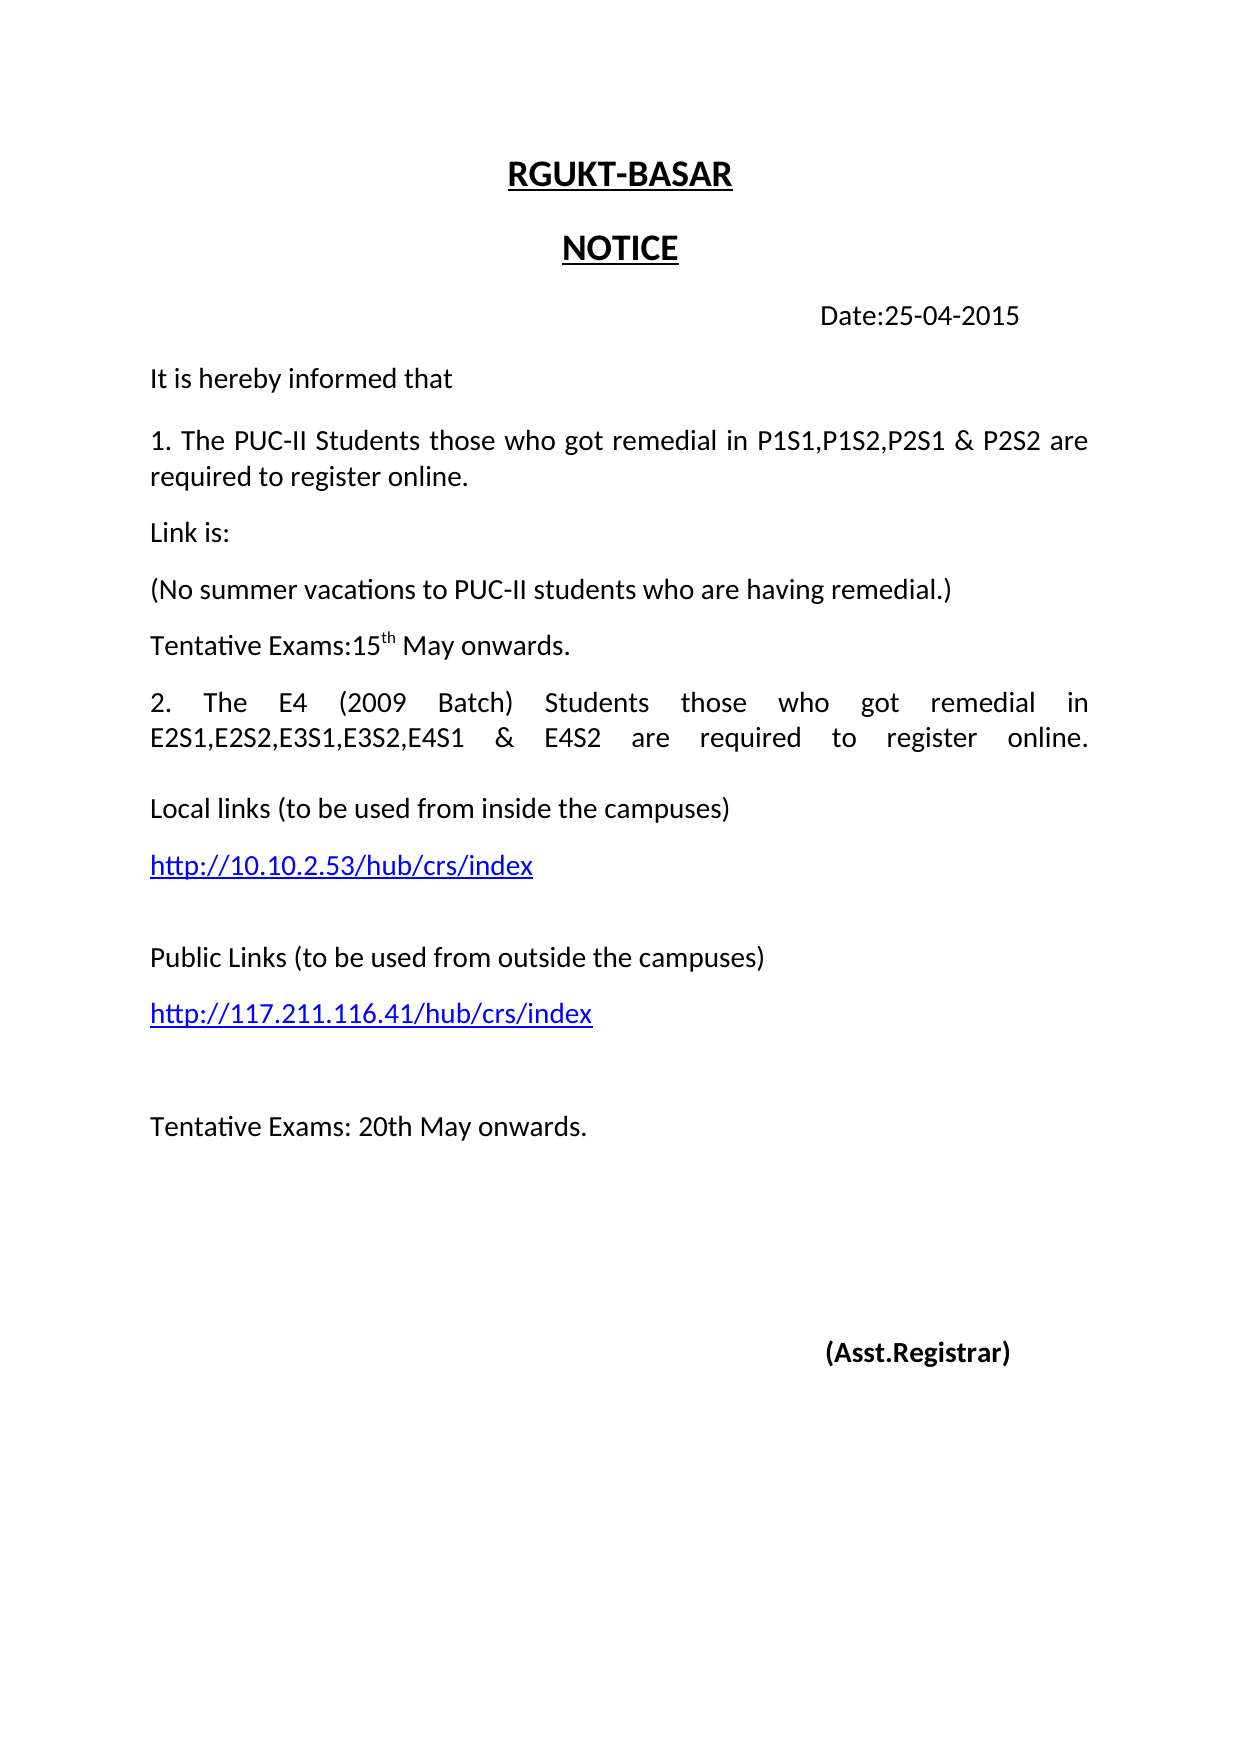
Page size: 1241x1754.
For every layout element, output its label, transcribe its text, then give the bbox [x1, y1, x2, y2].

text RGUKT-BASAR [150, 150, 1090, 196]
text (Asst.Registrar) [750, 1334, 1090, 1370]
text Date:25-04-2015 [150, 297, 1090, 333]
text 1. The PUC-II Students those who got remedial in P1S1,P1S2,P2S1 & P2S2 are required to register online. [150, 422, 1090, 493]
text Link is: [150, 514, 1090, 550]
text (No summer vacations to PUC-II students who are having remedial.) [150, 571, 1090, 606]
text Public Links (to be used from outside the campuses) [150, 903, 1090, 975]
text http://10.10.2.53/hub/crs/index [150, 847, 1090, 883]
text NOTICE [150, 223, 1090, 269]
text http://117.211.116.41/hub/crs/index [150, 996, 1090, 1031]
text It is hereby informed that [150, 360, 1090, 396]
text Tentative Exams:15th May onwards. [150, 627, 1090, 663]
text 2. The E4 (2009 Batch) Students those who got remedial in E2S1,E2S2,E3S1,E3S2,E4S1 & E4S2 are required to register online. Local links (to be used from inside the campuses) [150, 684, 1090, 826]
text Tentative Exams: 20th May onwards. [150, 1108, 1090, 1144]
